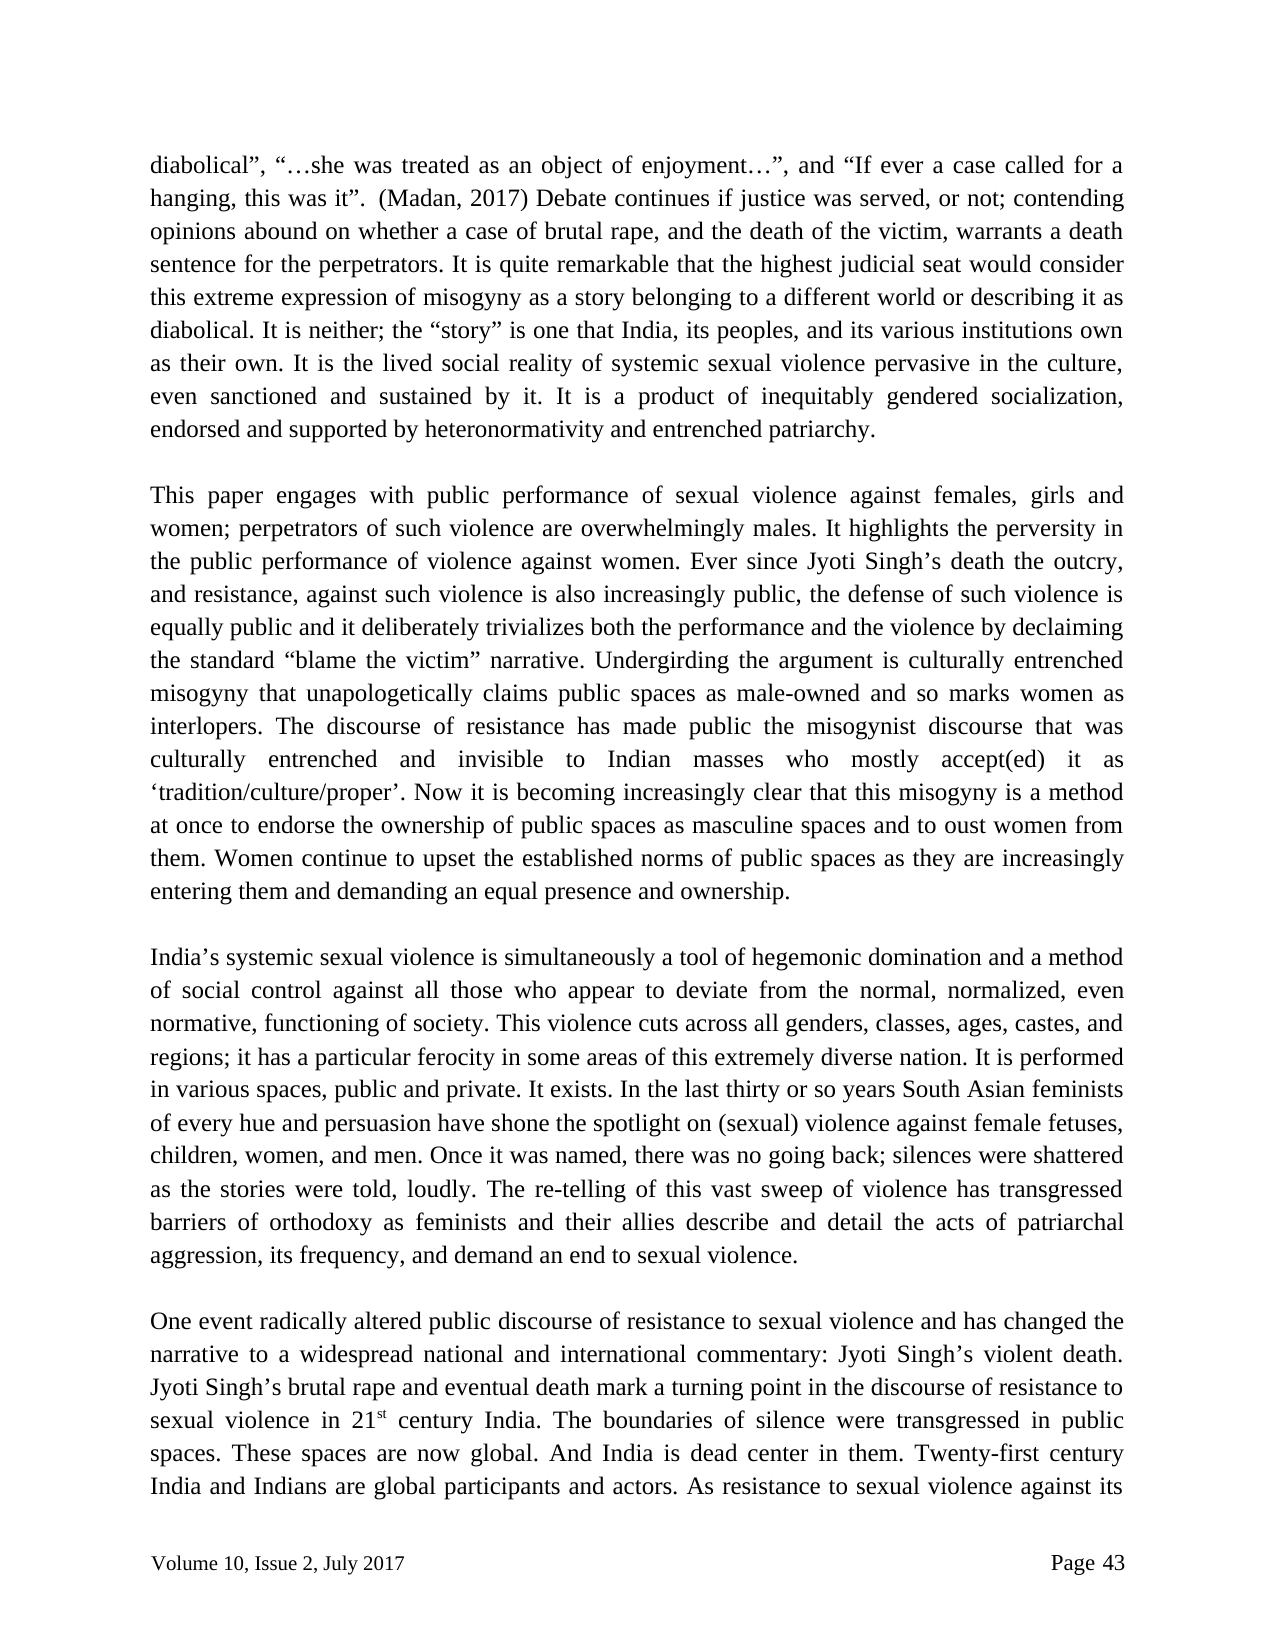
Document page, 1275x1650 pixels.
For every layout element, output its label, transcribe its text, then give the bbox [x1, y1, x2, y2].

text India’s systemic sexual violence is simultaneously a tool of hegemonic domination and a method of social control against all those who appear to deviate from the normal, normalized, even normative, functioning of society. This violence cuts across all genders, classes, ages, castes, and regions; it has a particular ferocity in some areas of this extremely diverse nation. It is performed in various spaces, public and private. It exists. In the last thirty or so years South Asian feminists of every hue and persuasion have shone the spotlight on (sexual) violence against female fetuses, children, women, and men. Once it was named, there was no going back; silences were shattered as the stories were told, loudly. The re-telling of this vast sweep of violence has transgressed barriers of orthodoxy as feminists and their allies describe and detail the acts of patriarchal aggression, its frequency, and demand an end to sexual violence. [150, 942, 1125, 1268]
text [150, 150, 1125, 443]
text This paper engages with public performance of sexual violence against females, girls and women; perpetrators of such violence are overwhelmingly males. It highlights the perversity in the public performance of violence against women. Ever since Jyoti Singh’s death the outcry, and resistance, against such violence is also increasingly public, the defense of such violence is equally public and it deliberately trivializes both the performance and the violence by declaiming the standard “blame the victim” narrative. Undergirding the argument is culturally entrenched misogyny that unapologetically claims public spaces as male-owned and so marks women as interlopers. The discourse of resistance has made public the misogynist discourse that was culturally entrenched and invisible to Indian masses who mostly accept(ed) it as ‘tradition/culture/proper’. Now it is becoming increasingly clear that this misogyny is a method at once to endorse the ownership of public spaces as masculine spaces and to oust women from them. Women continue to upset the established norms of public spaces as they are increasingly entering them and demanding an equal presence and ownership. [150, 480, 1125, 905]
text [150, 1306, 1125, 1499]
